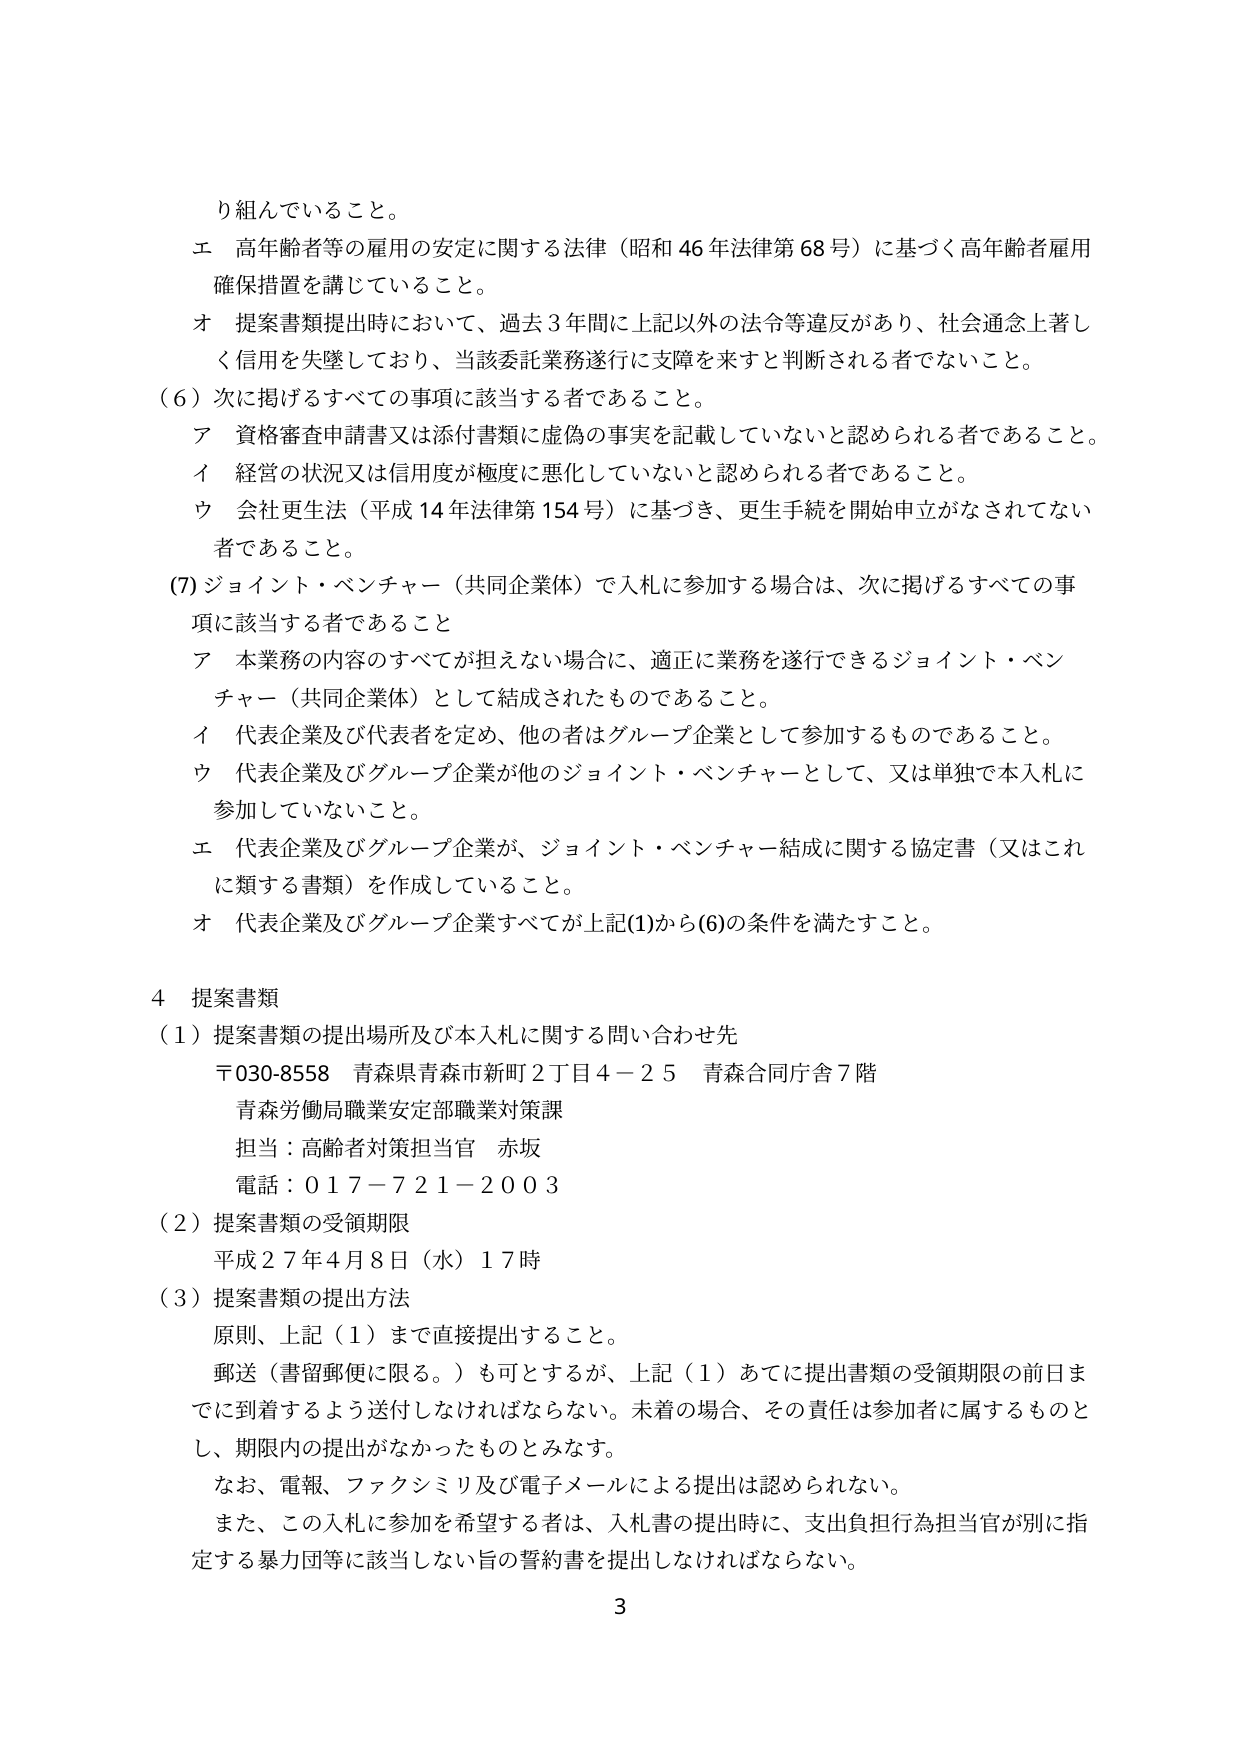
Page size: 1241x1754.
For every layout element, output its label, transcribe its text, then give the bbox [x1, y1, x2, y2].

text オ 代表企業及びグループ企業すべてが上記(1)から(6)の条件を満たすこと。 [148, 903, 1092, 940]
text （３）提案書類の提出方法 [148, 1278, 1092, 1315]
text エ 代表企業及びグループ企業が、ジョイント・ベンチャー結成に関する協定書（又はこれに類する書類）を作成していること。 [148, 828, 1092, 903]
text イ 経営の状況又は信用度が極度に悪化していないと認められる者であること。 [148, 453, 1092, 490]
text なお、電報、ファクシミリ及び電子メールによる提出は認められない。 [148, 1465, 1092, 1503]
text 〒030-8558 青森県青森市新町２丁目４－２５ 青森合同庁舎７階 [148, 1053, 1092, 1090]
text (7) ジョイント・ベンチャー（共同企業体）で入札に参加する場合は、次に掲げるすべての事項に該当する者であること [169, 565, 1092, 640]
text 原則、上記（１）まで直接提出すること。 [148, 1315, 1092, 1353]
text ウ 会社更生法（平成14年法律第154号）に基づき、更生手続を開始申立がなされてない者であること。 [148, 490, 1092, 565]
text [148, 190, 1092, 228]
text （６）次に掲げるすべての事項に該当する者であること。 [148, 378, 1092, 415]
text （２）提案書類の受領期限 [148, 1203, 1092, 1240]
text （１）提案書類の提出場所及び本入札に関する問い合わせ先 [148, 1015, 1092, 1053]
text 担当：高齢者対策担当官 赤坂 [148, 1128, 1092, 1165]
text 青森労働局職業安定部職業対策課 [148, 1090, 1092, 1128]
text エ 高年齢者等の雇用の安定に関する法律（昭和46年法律第68号）に基づく高年齢者雇用確保措置を講じていること。 [148, 228, 1092, 303]
text イ 代表企業及び代表者を定め、他の者はグループ企業として参加するものであること。 [191, 715, 1092, 753]
text 平成２７年４月８日（水）１７時 [148, 1240, 1092, 1278]
text 電話：０１７－７２１－２００３ [148, 1165, 1092, 1203]
text ア 本業務の内容のすべてが担えない場合に、適正に業務を遂行できるジョイント・ベンチャー（共同企業体）として結成されたものであること。 [148, 640, 1092, 715]
text 郵送（書留郵便に限る。）も可とするが、上記（１）あてに提出書類の受領期限の前日までに到着するよう送付しなければならない。未着の場合、その責任は参加者に属するものとし、期限内の提出がなかったものとみなす。 [148, 1353, 1092, 1465]
text ア 資格審査申請書又は添付書類に虚偽の事実を記載していないと認められる者であること。 [148, 415, 1092, 453]
text また、この入札に参加を希望する者は、入札書の提出時に、支出負担行為担当官が別に指定する暴力団等に該当しない旨の誓約書を提出しなければならない。 [148, 1503, 1092, 1578]
text ウ 代表企業及びグループ企業が他のジョイント・ベンチャーとして、又は単独で本入札に参加していないこと。 [148, 753, 1092, 828]
text オ 提案書類提出時において、過去３年間に上記以外の法令等違反があり、社会通念上著しく信用を失墜しており、当該委託業務遂行に支障を来すと判断される者でないこと。 [148, 303, 1092, 378]
text ４ 提案書類 [148, 978, 1092, 1015]
